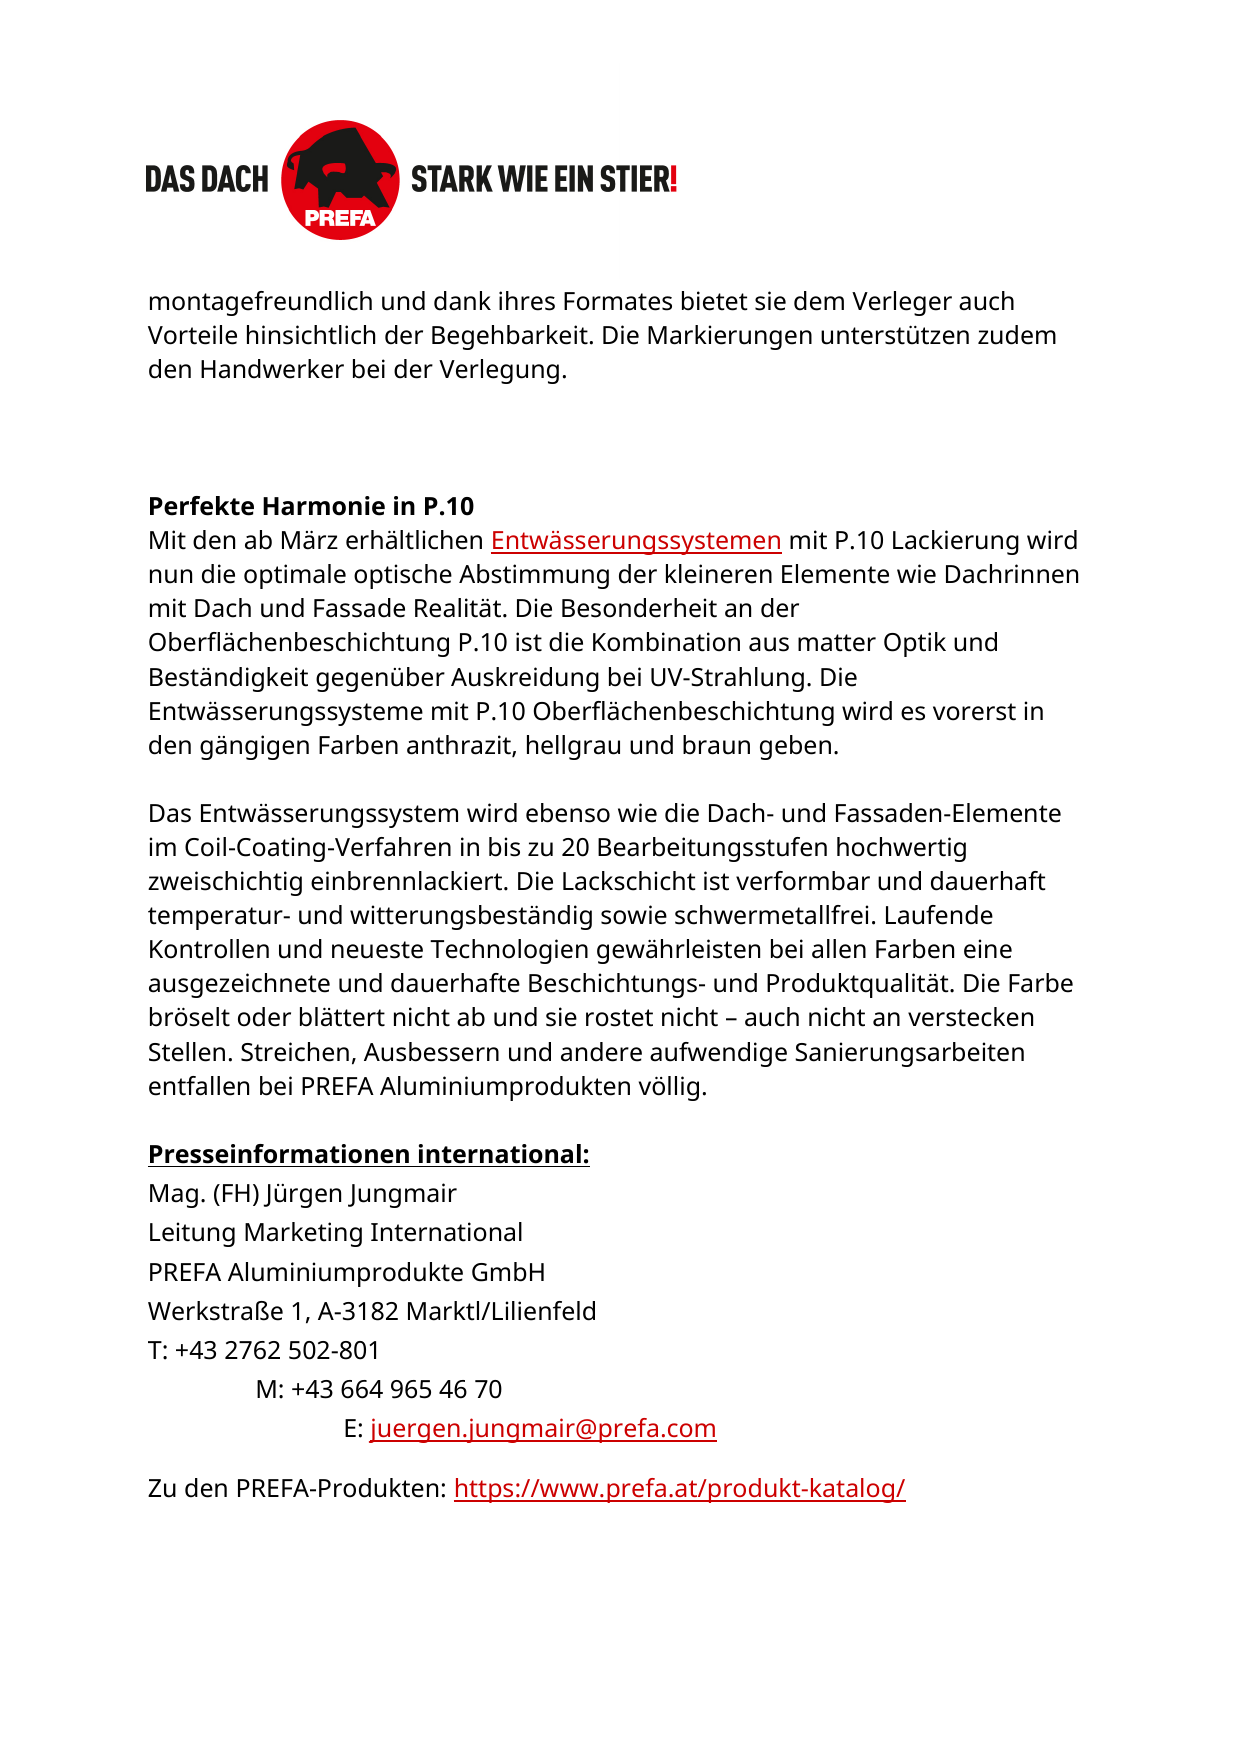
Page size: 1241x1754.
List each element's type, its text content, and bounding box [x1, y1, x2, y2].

text Das Entwässerungssystem wird ebenso wie die Dach- und Fassaden-Elemente im Coil-Coating-Verfahren in bis zu 20 Bearbeitungsstufen hochwertig zweischichtig einbrennlackiert. Die Lackschicht ist verformbar und dauerhaft temperatur- und witterungsbeständig sowie schwermetallfrei. Laufende Kontrollen und neueste Technologien gewährleisten bei allen Farben eine ausgezeichnete und dauerhafte Beschichtungs- und Produktqualität. Die Farbe bröselt oder blättert nicht ab und sie rostet nicht – auch nicht an verstecken Stellen. Streichen, Ausbessern und andere aufwendige Sanierungsarbeiten entfallen bei PREFA Aluminiumprodukten völlig. [148, 796, 1093, 1102]
text Zu den PREFA-Produkten: https://www.prefa.at/produkt-katalog/ [148, 1471, 1093, 1505]
picture [0, 63, 1234, 279]
text Presseinformationen international: Mag. (FH) Jürgen Jungmair Leitung Marketing International PREFA Aluminiumprodukte GmbH Werkstraße 1, A-3182 Marktl/Lilienfeld T: +43 2762 502-801 M: +43 664 965 46 70 E: juergen.jungmair@prefa.com [148, 1137, 1093, 1445]
text Perfekte Harmonie in P.10 Mit den ab März erhältlichen Entwässerungssystemen mit P.10 Lackierung wird nun die optimale optische Abstimmung der kleineren Elemente wie Dachrinnen mit Dach und Fassade Realität. Die Besonderheit an der Oberflächenbeschichtung P.10 ist die Kombination aus matter Optik und Beständigkeit gegenüber Auskreidung bei UV-Strahlung. Die Entwässerungssysteme mit P.10 Oberflächenbeschichtung wird es vorerst in den gängigen Farben anthrazit, hellgrau und braun geben. [148, 489, 1093, 761]
